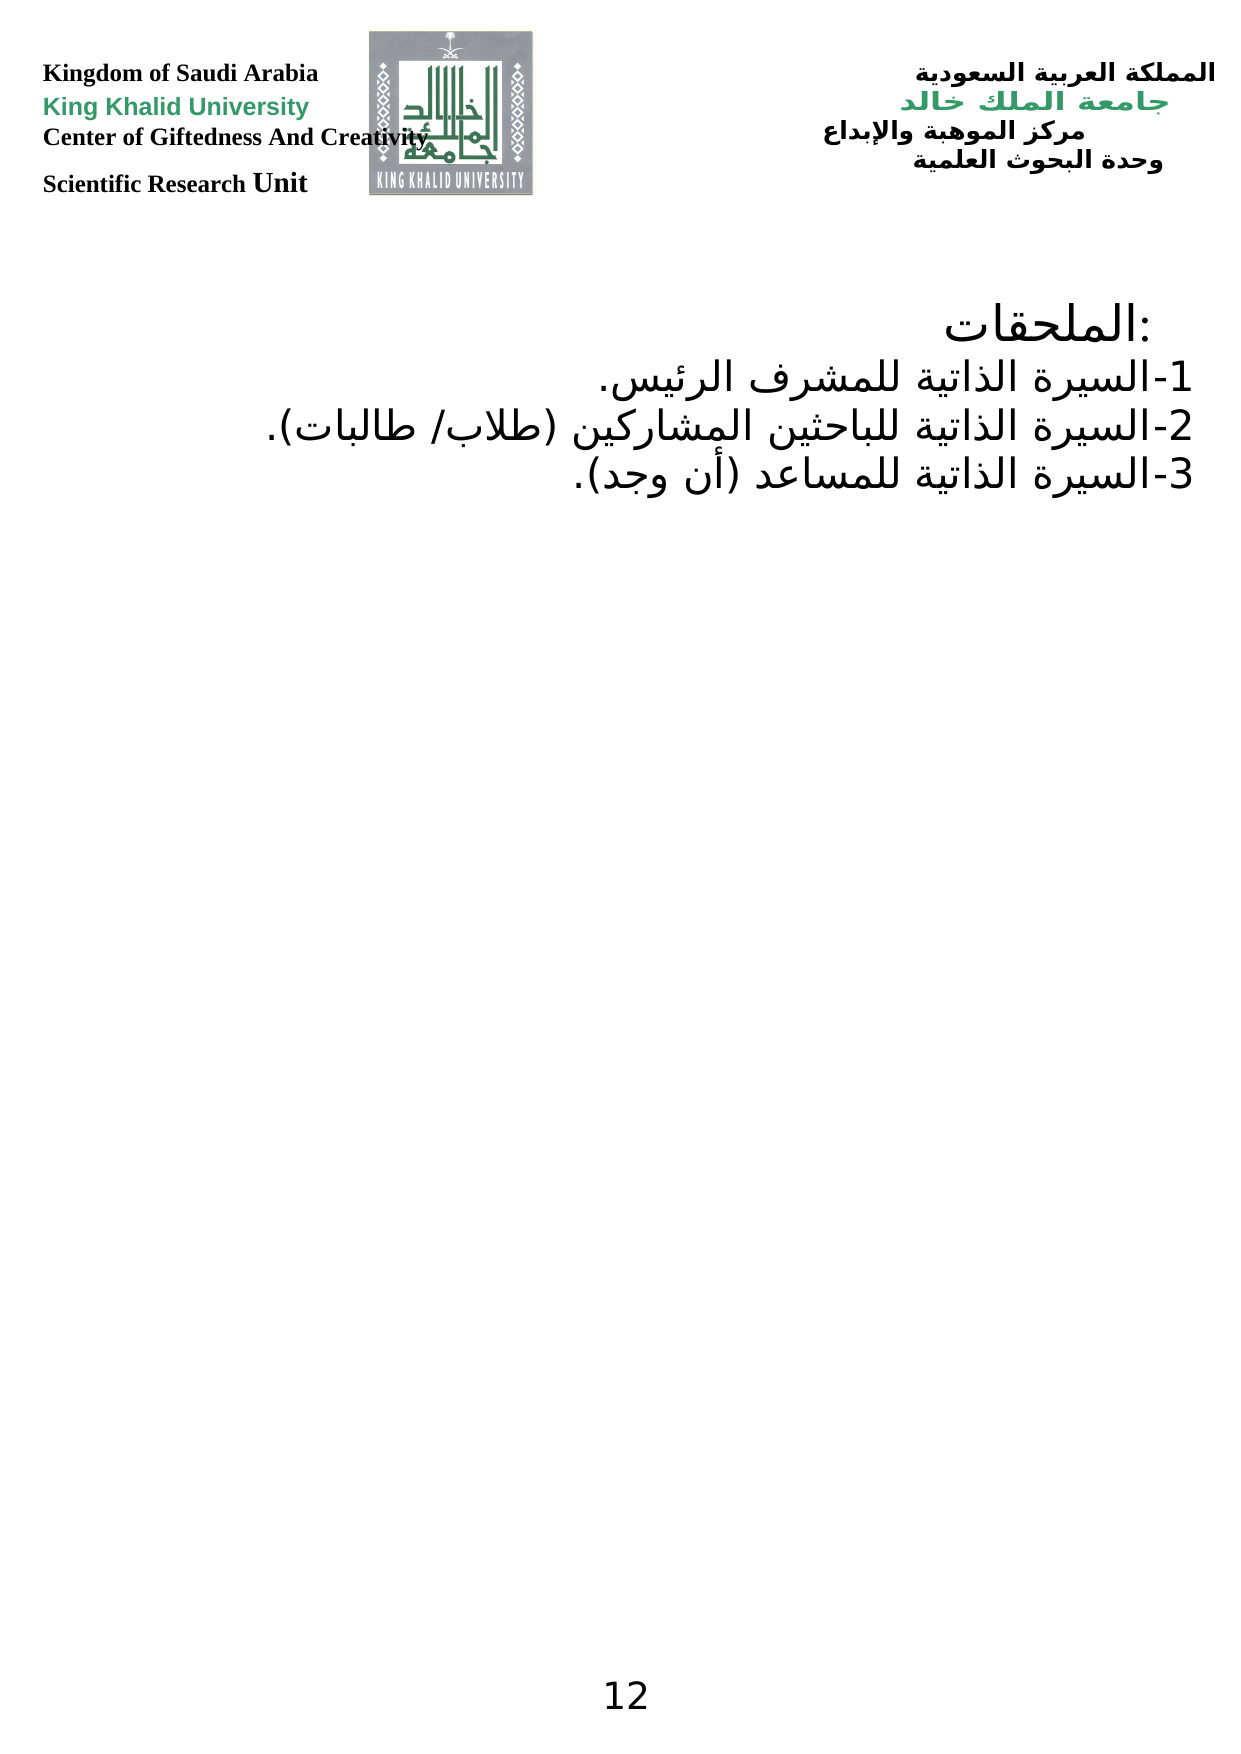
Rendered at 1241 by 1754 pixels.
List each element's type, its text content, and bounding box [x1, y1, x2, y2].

picture [367, 29, 534, 196]
text الملحقات: [89, 295, 1152, 353]
list السيرة الذاتية للمشرف الرئيس. [89, 353, 1153, 402]
list السيرة الذاتية للمساعد (أن وجد). [89, 450, 1153, 499]
list السيرة الذاتية للباحثين المشاركين (طلاب/ طالبات). [89, 402, 1153, 450]
